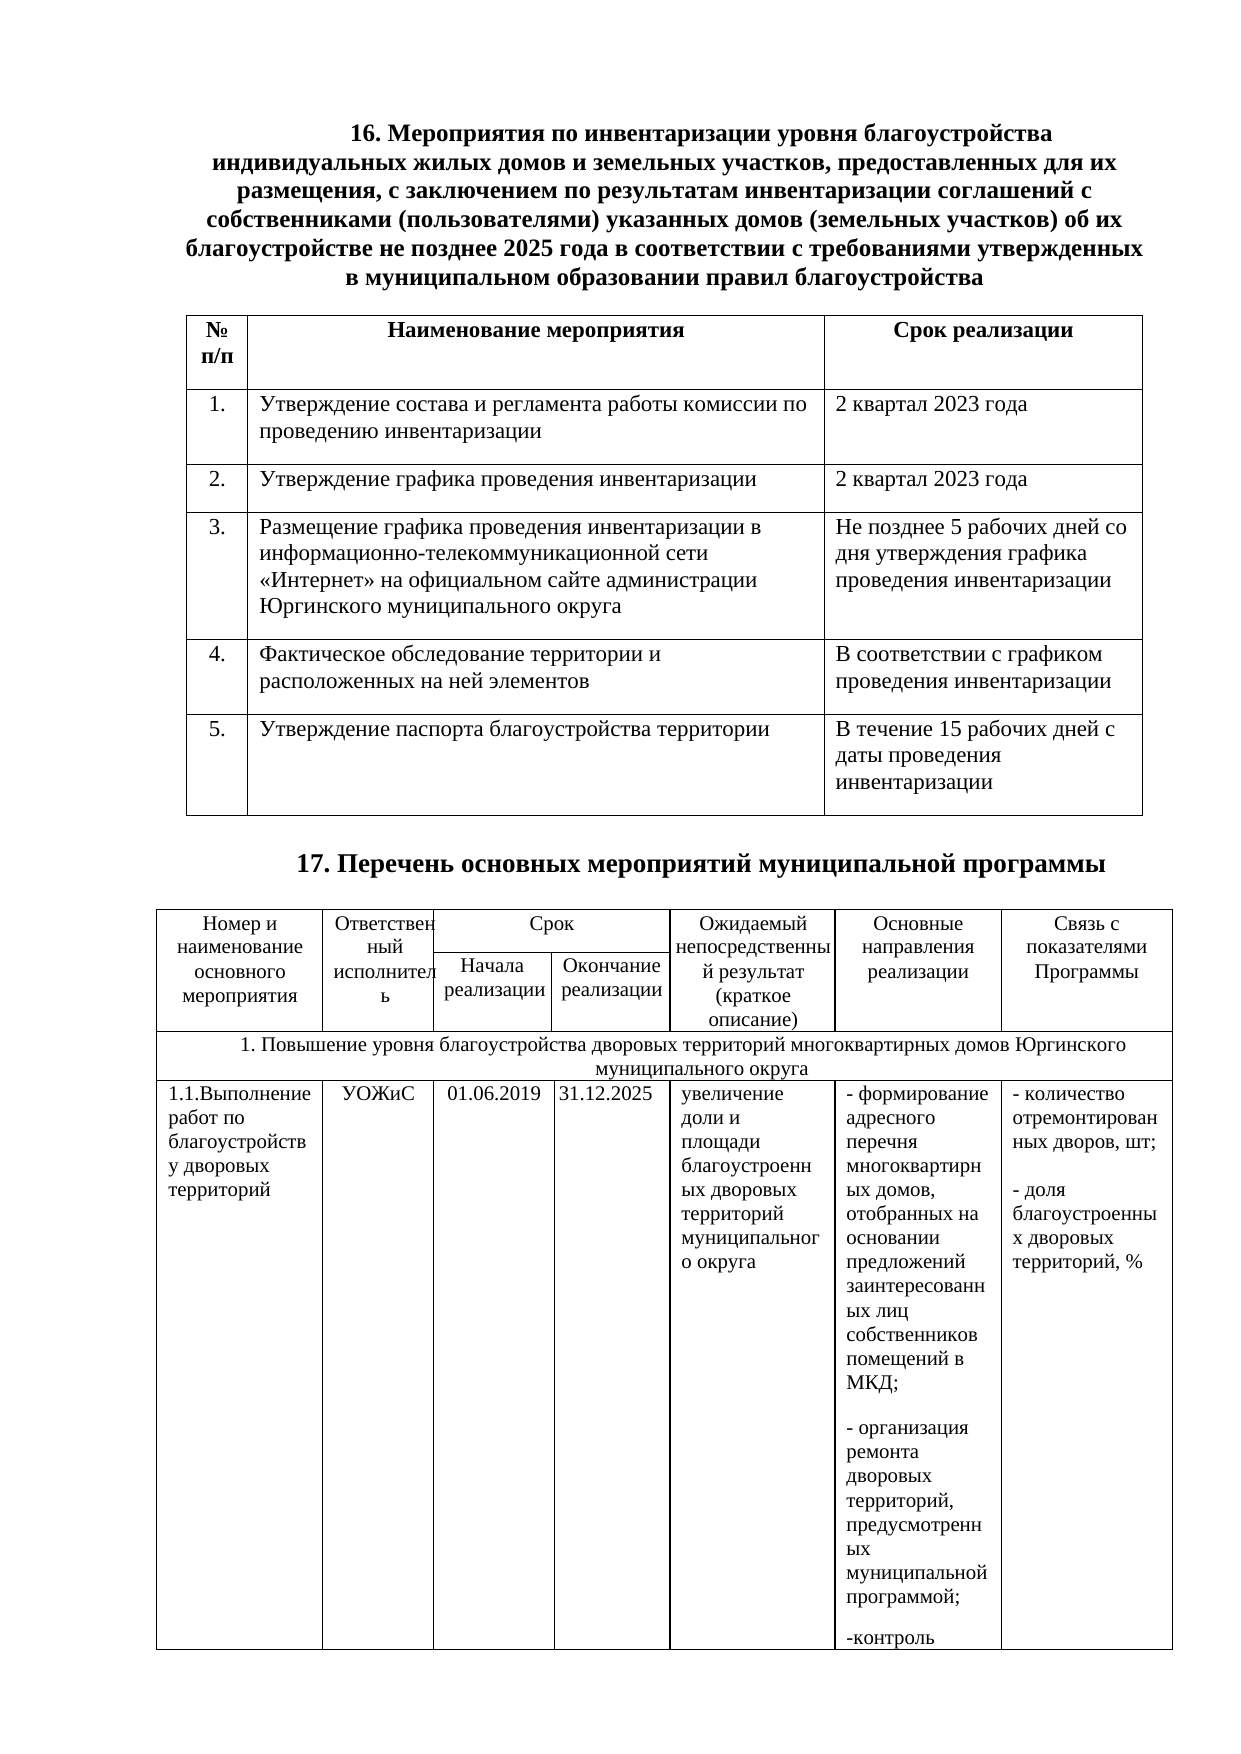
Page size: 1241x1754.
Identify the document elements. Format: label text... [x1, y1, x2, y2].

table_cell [1002, 1081, 1172, 1649]
table_header Номер и наименование основного мероприятия [157, 910, 322, 1031]
table_cell 01.06.2019 [434, 1081, 554, 1649]
table_cell Не позднее 5 рабочих дней со дня утверждения графика проведения инвентаризации [825, 513, 1142, 639]
table_cell Утверждение паспорта благоустройства территории [248, 715, 824, 815]
table_cell Начала реализации [434, 953, 551, 1031]
table_header Связь с показателями Программы [1002, 910, 1172, 1031]
table_header Ответственный исполнитель [323, 910, 433, 1031]
table_cell В течение 15 рабочих дней с даты проведения инвентаризации [825, 715, 1142, 815]
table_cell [671, 1081, 834, 1649]
table_cell Повышение уровня благоустройства дворовых территорий многоквартирных домов Юргинского муниципального округа [157, 1032, 1172, 1080]
table_cell 1. [187, 390, 247, 464]
table_cell 3. [187, 513, 247, 639]
table_cell 2. [187, 465, 247, 512]
table_cell Утверждение графика проведения инвентаризации [248, 465, 824, 512]
text 16. Мероприятия по инвентаризации уровня благоустройства индивидуальных жилых домов и земельных участков, предоставленных для их размещения, с заключением по результатам инвентаризации соглашений с собственниками (пользователями) указанных домов (земельных участков) об их благоустройстве не позднее 2025 года в соответствии с требованиями утвержденных в муниципальном образовании правил благоустройства [177, 118, 1152, 315]
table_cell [157, 1081, 322, 1649]
table_cell Фактическое обследование территории и расположенных на ней элементов [248, 640, 824, 714]
table_cell 4. [187, 640, 247, 714]
table_cell 2 квартал 2023 года [825, 390, 1142, 464]
table_cell Окончание реализации [552, 953, 669, 1031]
table_cell В соответствии с графиком проведения инвентаризации [825, 640, 1142, 714]
table_header № п/п [187, 316, 247, 389]
table_header Срок реализации [825, 316, 1142, 389]
table_header Срок [434, 910, 669, 952]
table_cell УОЖиС [323, 1081, 433, 1649]
table_cell 2 квартал 2023 года [825, 465, 1142, 512]
table_header Наименование мероприятия [248, 316, 824, 389]
text 17. Перечень основных мероприятий муниципальной программы [177, 847, 1152, 878]
table_cell Утверждение состава и регламента работы комиссии по проведению инвентаризации [248, 390, 824, 464]
table_cell Размещение графика проведения инвентаризации в информационно-телекоммуникационной сети «Интернет» на официальном сайте администрации Юргинского муниципального округа [248, 513, 824, 639]
table_cell 31.12.2025 [555, 1081, 669, 1649]
table_header Основные направления реализации [836, 910, 1001, 1031]
table_header Ожидаемый непосредственный результат (краткое описание) [671, 910, 834, 1031]
table_cell 5. [187, 715, 247, 815]
